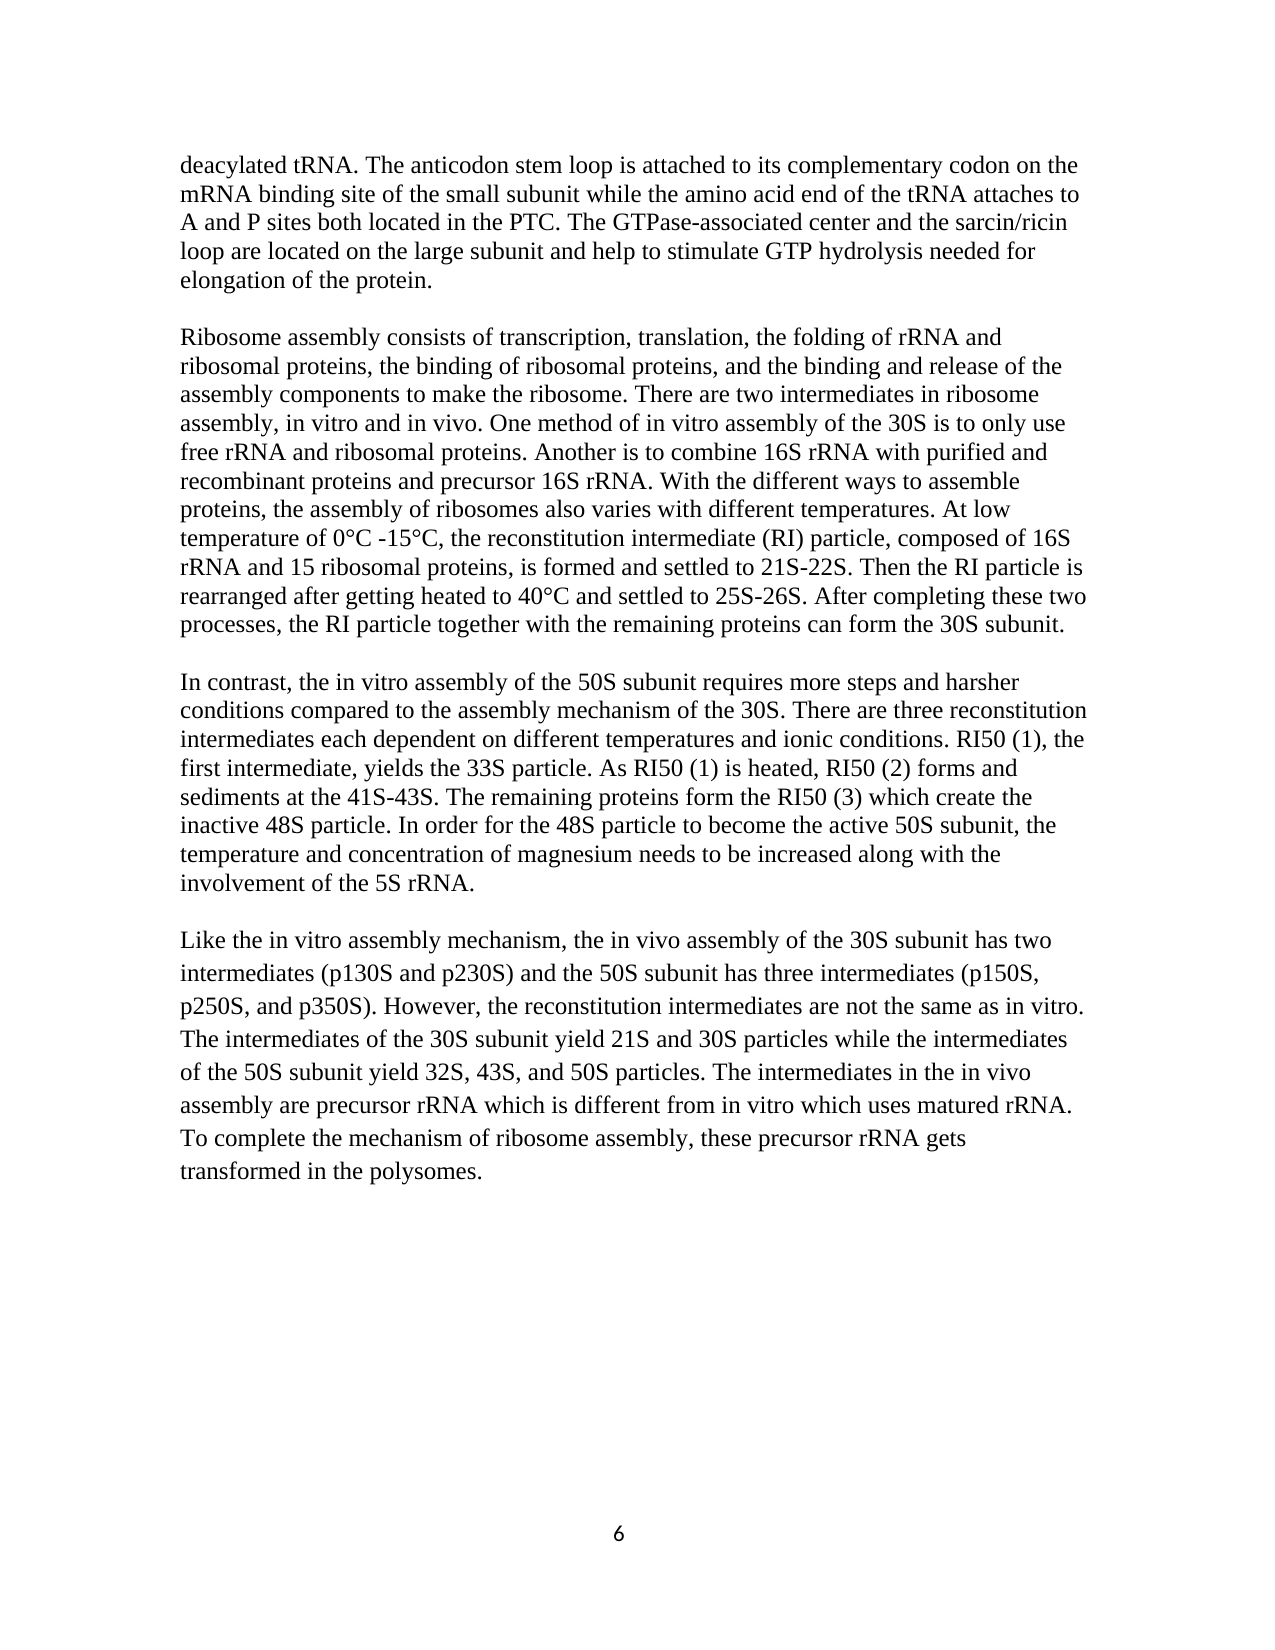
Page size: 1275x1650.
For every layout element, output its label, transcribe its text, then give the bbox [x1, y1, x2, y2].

text Like the in vitro assembly mechanism, the in vivo assembly of the 30S subunit has two intermediates (p130S and p230S) and the 50S subunit has three intermediates (p150S, p250S, and p350S). However, the reconstitution intermediates are not the same as in vitro. The intermediates of the 30S subunit yield 21S and 30S particles while the intermediates of the 50S subunit yield 32S, 43S, and 50S particles. The intermediates in the in vivo assembly are precursor rRNA which is different from in vitro which uses matured rRNA. To complete the mechanism of ribosome assembly, these precursor rRNA gets transformed in the polysomes. [180, 925, 1087, 1185]
text In contrast, the in vitro assembly of the 50S subunit requires more steps and harsher conditions compared to the assembly mechanism of the 30S. There are three reconstitution intermediates each dependent on different temperatures and ionic conditions. RI50 (1), the first intermediate, yields the 33S particle. As RI50 (1) is heated, RI50 (2) forms and sediments at the 41S-43S. The remaining proteins form the RI50 (3) which create the inactive 48S particle. In order for the 48S particle to become the active 50S subunit, the temperature and concentration of magnesium needs to be increased along with the involvement of the 5S rRNA. [180, 667, 1087, 897]
text Ribosome assembly consists of transcription, translation, the folding of rRNA and ribosomal proteins, the binding of ribosomal proteins, and the binding and release of the assembly components to make the ribosome. There are two intermediates in ribosome assembly, in vitro and in vivo. One method of in vitro assembly of the 30S is to only use free rRNA and ribosomal proteins. Another is to combine 16S rRNA with purified and recombinant proteins and precursor 16S rRNA. With the different ways to assemble proteins, the assembly of ribosomes also varies with different temperatures. At low temperature of 0°C -15°C, the reconstitution intermediate (RI) particle, composed of 16S rRNA and 15 ribosomal proteins, is formed and settled to 21S-22S. Then the RI particle is rearranged after getting heated to 40°C and settled to 25S-26S. After completing these two processes, the RI particle together with the remaining proteins can form the 30S subunit. [180, 322, 1087, 638]
